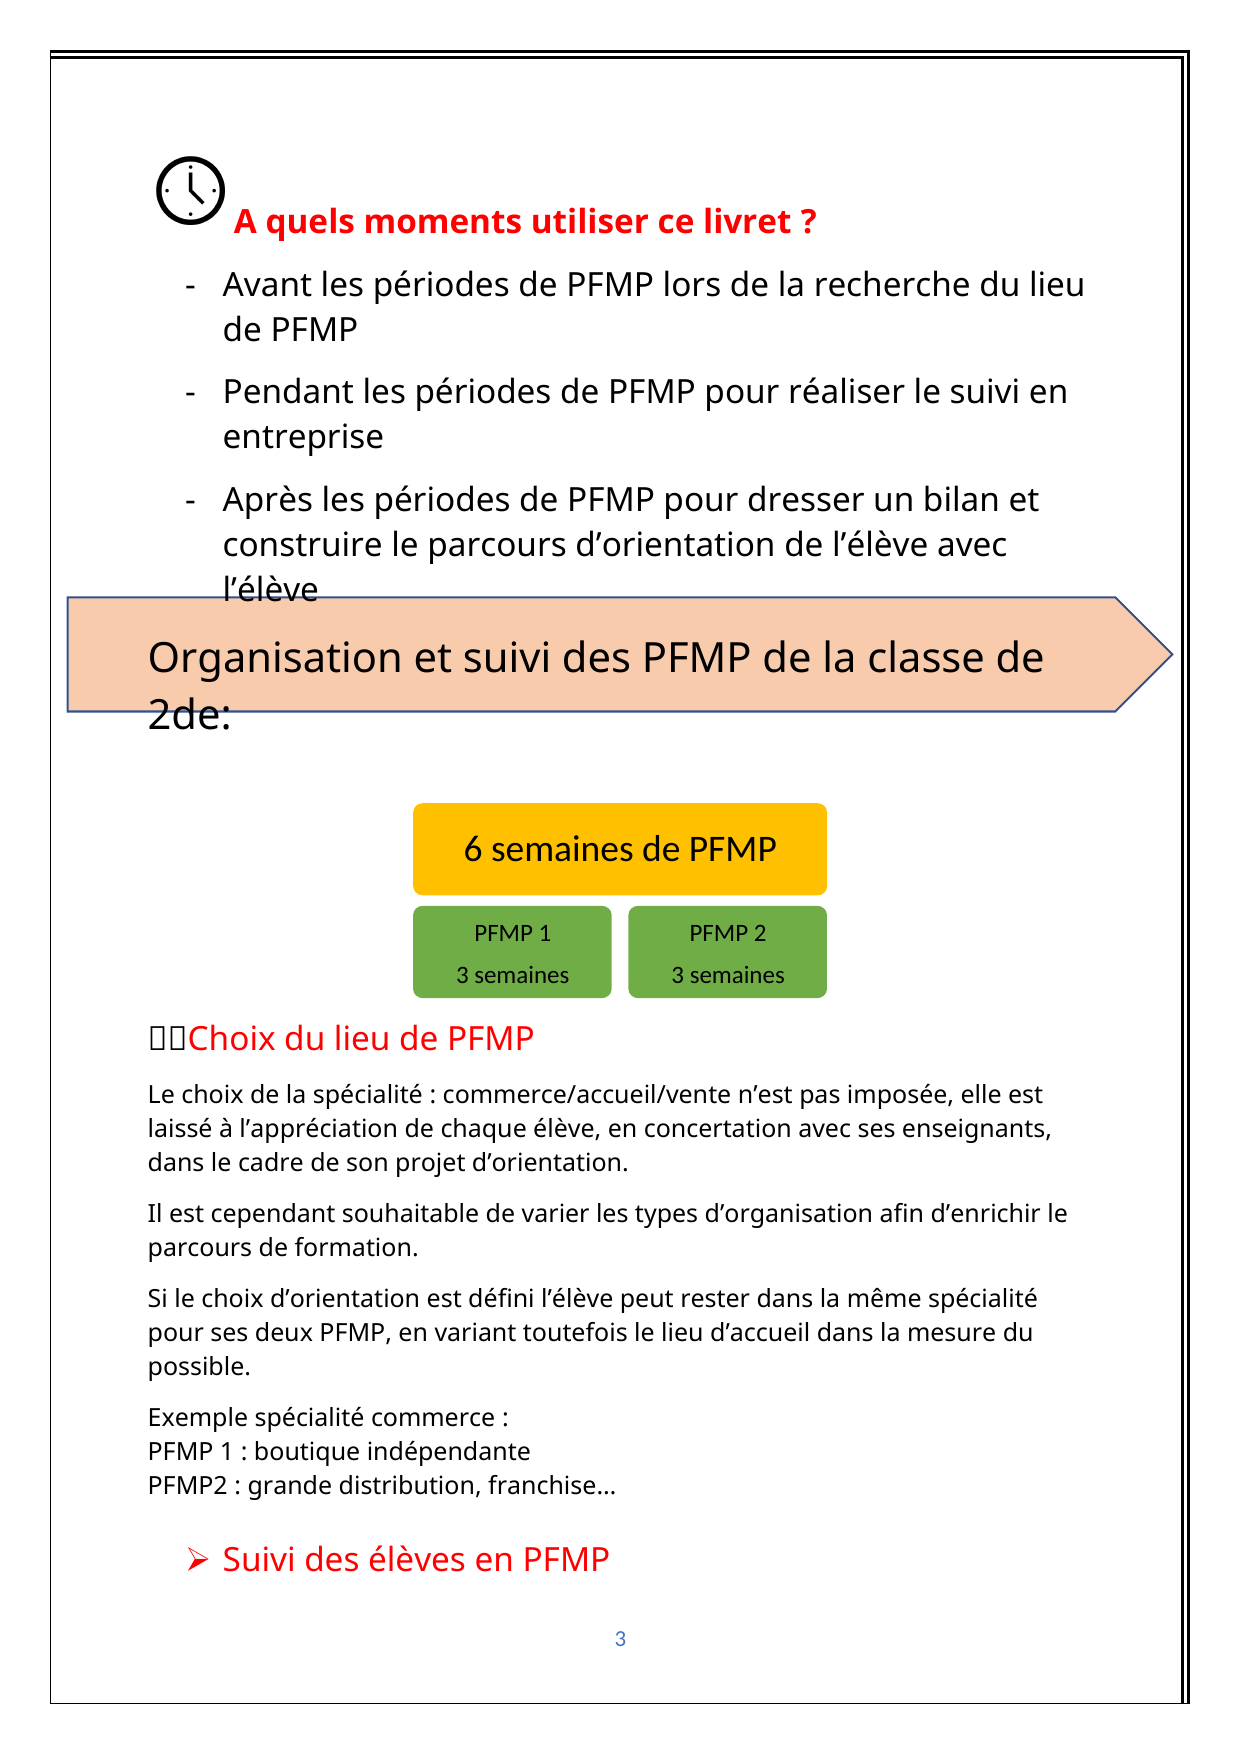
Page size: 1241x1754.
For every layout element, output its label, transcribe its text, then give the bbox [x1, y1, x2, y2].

list Après les périodes de PFMP pour dresser un bilan et construire le parcours d’orientation de l’élève avec l’élève [185, 475, 1093, 612]
list Avant les périodes de PFMP lors de la recherche du lieu de PFMP [185, 260, 1093, 351]
text Il est cependant souhaitable de varier les types d’organisation afin d’enrichir le parcours de formation. [147, 1196, 1093, 1264]
text Si le choix d’orientation est défini l’élève peut rester dans la même spécialité pour ses deux PFMP, en variant toutefois le lieu d’accueil dans la mesure du possible. [147, 1281, 1093, 1383]
list Suivi des élèves en PFMP [185, 1536, 1093, 1581]
picture [147, 147, 234, 234]
text Organisation et suivi des PFMP de la classe de 2de: [147, 628, 1093, 742]
list Pendant les périodes de PFMP pour réaliser le suivi en entreprise [185, 368, 1093, 459]
text PFMP 1 : boutique indépendante [147, 1433, 1093, 1468]
text Choix du lieu de PFMP [147, 1015, 1093, 1060]
text Exemple spécialité commerce : [147, 1399, 1093, 1433]
text PFMP2 : grande distribution, franchise… [147, 1468, 1093, 1502]
text Le choix de la spécialité : commerce/accueil/vente n’est pas imposée, elle est laissé à l’appréciation de chaque élève, en concertation avec ses enseignants, dans le cadre de son projet d’orientation. [147, 1077, 1093, 1179]
text A quels moments utiliser ce livret ? [147, 148, 1093, 244]
